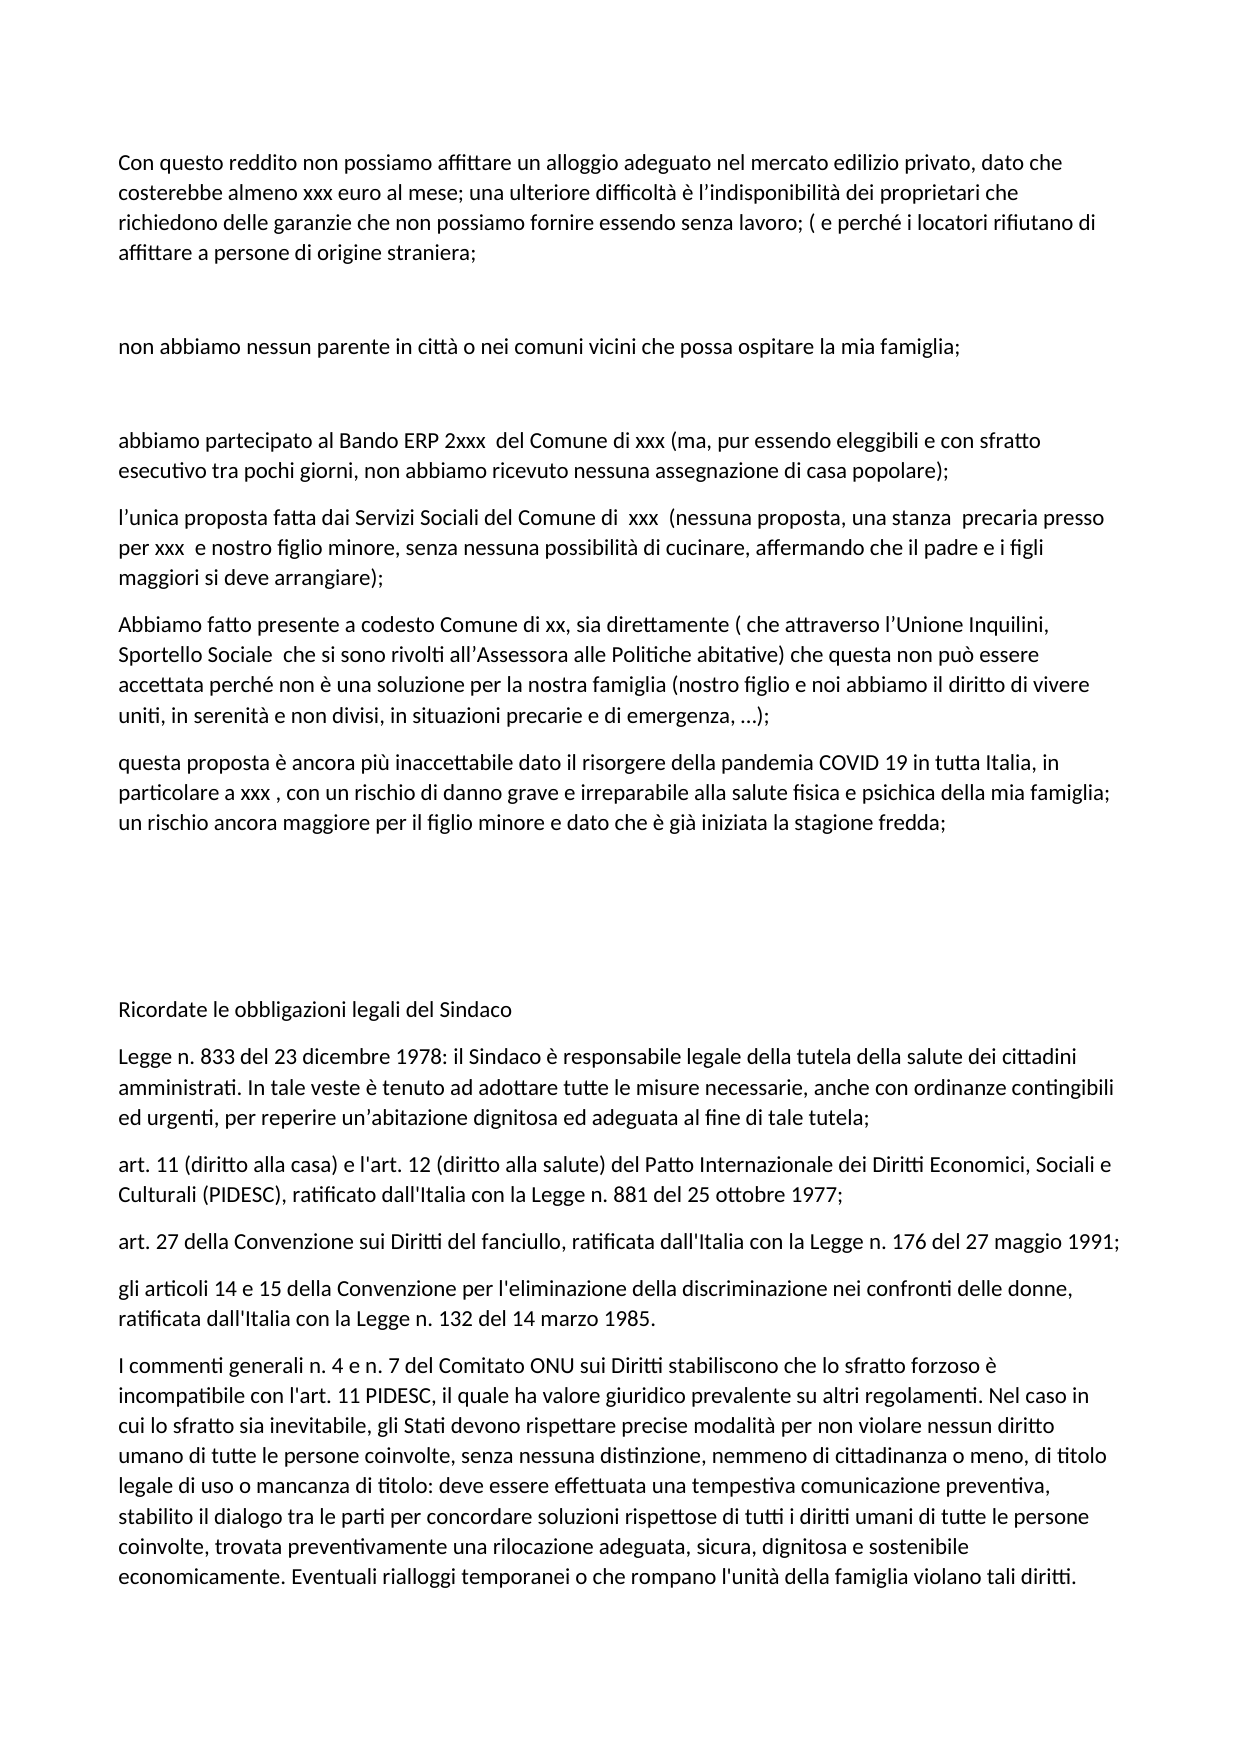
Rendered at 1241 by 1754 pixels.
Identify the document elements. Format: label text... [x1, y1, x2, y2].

text Con questo reddito non possiamo affittare un alloggio adeguato nel mercato edilizio privato, dato che costerebbe almeno xxx euro al mese; una ulteriore difficoltà è l’indisponibilità dei proprietari che richiedono delle garanzie che non possiamo fornire essendo senza lavoro; ( e perché i locatori rifiutano di affittare a persone di origine straniera; [118, 148, 1122, 266]
text Ricordate le obbligazioni legali del Sindaco [118, 996, 1122, 1023]
text Legge n. 833 del 23 dicembre 1978: il Sindaco è responsabile legale della tutela della salute dei cittadini amministrati. In tale veste è tenuto ad adottare tutte le misure necessarie, anche con ordinanze contingibili ed urgenti, per reperire un’abitazione dignitosa ed adeguata al fine di tale tutela; [118, 1042, 1122, 1131]
text questa proposta è ancora più inaccettabile dato il risorgere della pandemia COVID 19 in tutta Italia, in particolare a xxx , con un rischio di danno grave e irreparabile alla salute fisica e psichica della mia famiglia; un rischio ancora maggiore per il figlio minore e dato che è già iniziata la stagione fredda; [118, 748, 1122, 836]
text l’unica proposta fatta dai Servizi Sociali del Comune di xxx (nessuna proposta, una stanza precaria presso per xxx e nostro figlio minore, senza nessuna possibilità di cucinare, affermando che il padre e i figli maggiori si deve arrangiare); [118, 503, 1122, 591]
text gli articoli 14 e 15 della Convenzione per l'eliminazione della discriminazione nei confronti delle donne, ratificata dall'Italia con la Legge n. 132 del 14 marzo 1985. [118, 1274, 1122, 1332]
text non abbiamo nessun parente in città o nei comuni vicini che possa ospitare la mia famiglia; [118, 332, 1122, 360]
text I commenti generali n. 4 e n. 7 del Comitato ONU sui Diritti stabiliscono che lo sfratto forzoso è incompatibile con l'art. 11 PIDESC, il quale ha valore giuridico prevalente su altri regolamenti. Nel caso in cui lo sfratto sia inevitabile, gli Stati devono rispettare precise modalità per non violare nessun diritto umano di tutte le persone coinvolte, senza nessuna distinzione, nemmeno di cittadinanza o meno, di titolo legale di uso o mancanza di titolo: deve essere effettuata una tempestiva comunicazione preventiva, stabilito il dialogo tra le parti per concordare soluzioni rispettose di tutti i diritti umani di tutte le persone coinvolte, trovata preventivamente una rilocazione adeguata, sicura, dignitosa e sostenibile economicamente. Eventuali rialloggi temporanei o che rompano l'unità della famiglia violano tali diritti. [118, 1351, 1122, 1590]
text Abbiamo fatto presente a codesto Comune di xx, sia direttamente ( che attraverso l’Unione Inquilini, Sportello Sociale che si sono rivolti all’Assessora alle Politiche abitative) che questa non può essere accettata perché non è una soluzione per la nostra famiglia (nostro figlio e noi abbiamo il diritto di vivere uniti, in serenità e non divisi, in situazioni precarie e di emergenza, …); [118, 610, 1122, 729]
text art. 27 della Convenzione sui Diritti del fanciullo, ratificata dall'Italia con la Legge n. 176 del 27 maggio 1991; [118, 1227, 1122, 1255]
text abbiamo partecipato al Bando ERP 2xxx del Comune di xxx (ma, pur essendo eleggibili e con sfratto esecutivo tra pochi giorni, non abbiamo ricevuto nessuna assegnazione di casa popolare); [118, 426, 1122, 484]
text art. 11 (diritto alla casa) e l'art. 12 (diritto alla salute) del Patto Internazionale dei Diritti Economici, Sociali e Culturali (PIDESC), ratificato dall'Italia con la Legge n. 881 del 25 ottobre 1977; [118, 1150, 1122, 1208]
